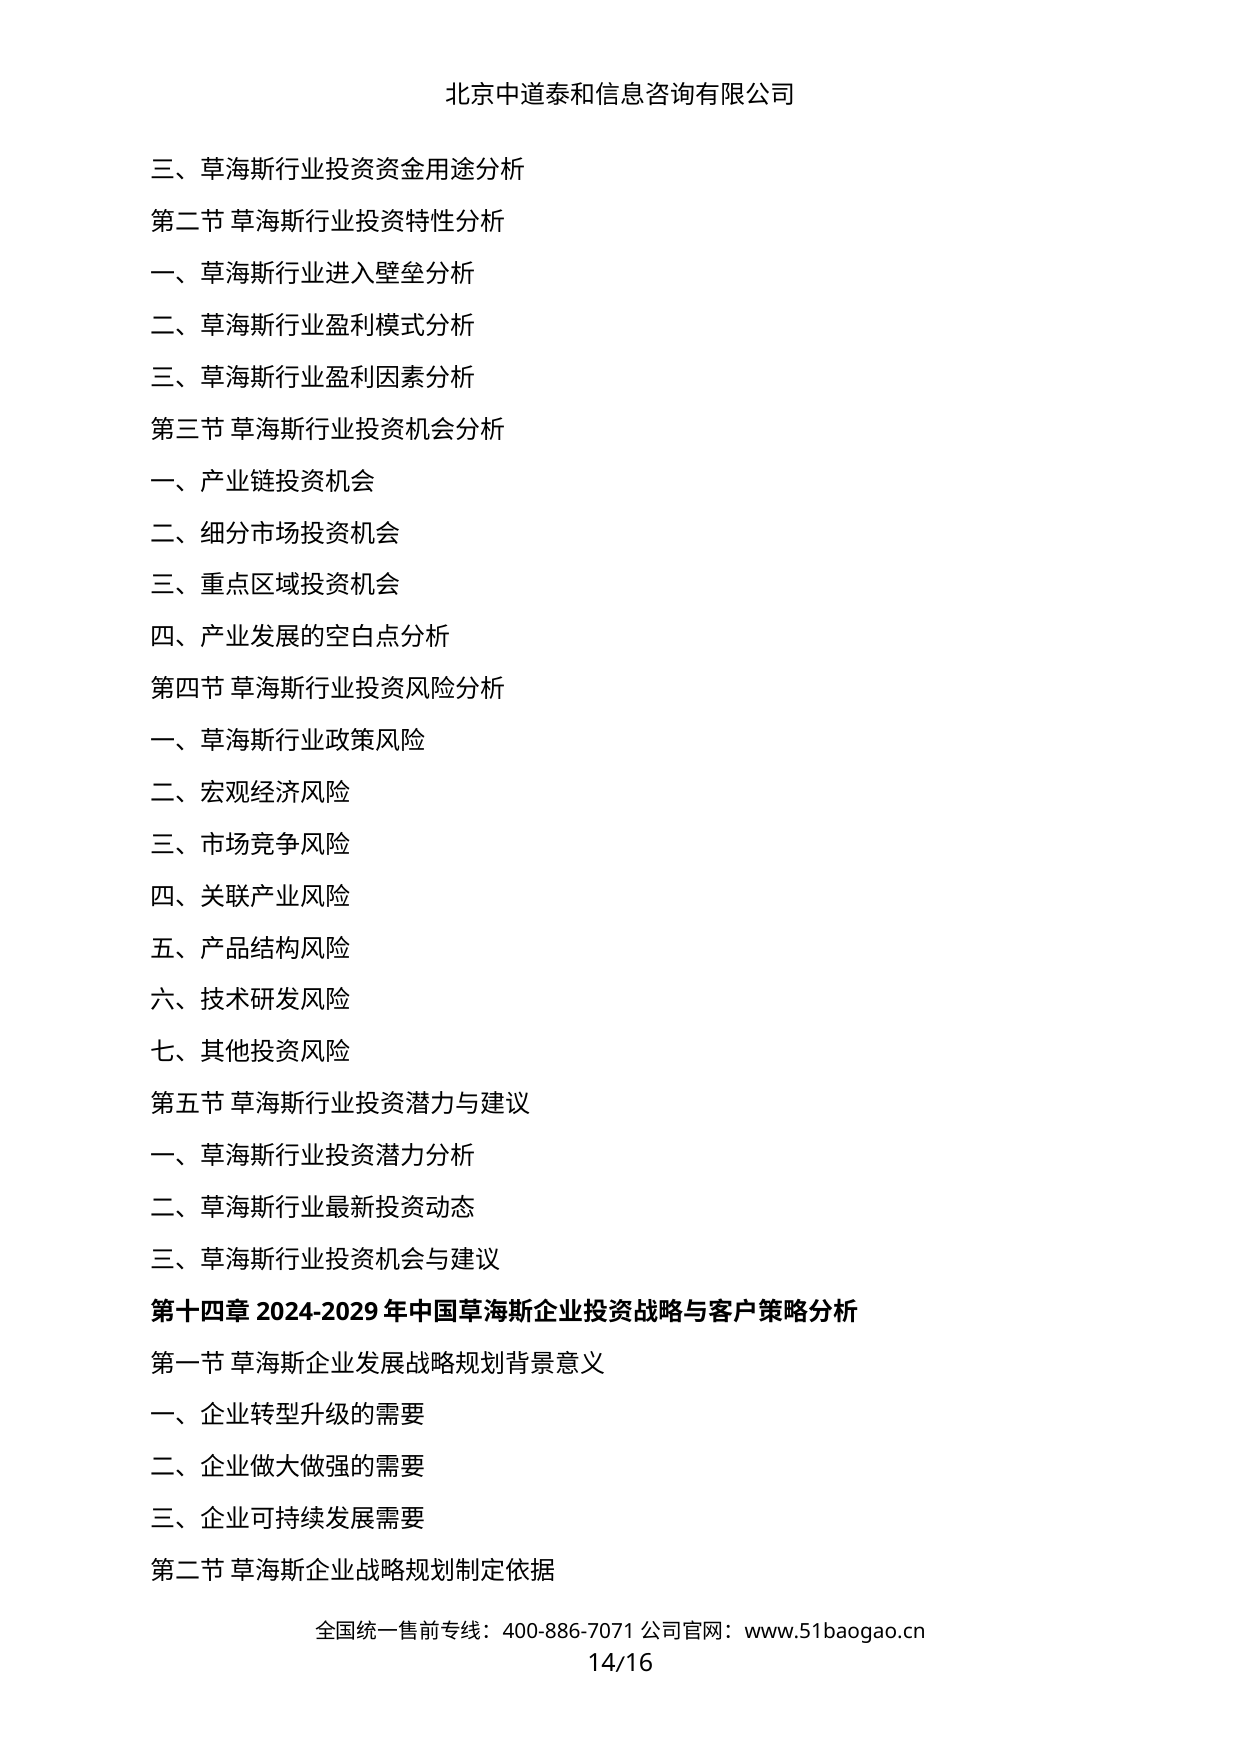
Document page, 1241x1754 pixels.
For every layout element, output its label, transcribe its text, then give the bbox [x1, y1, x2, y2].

text 五、产品结构风险 [150, 928, 1090, 964]
text 三、重点区域投资机会 [150, 565, 1090, 601]
text 二、企业做大做强的需要 [150, 1447, 1090, 1483]
text 三、草海斯行业盈利因素分析 [150, 357, 1090, 394]
text 二、草海斯行业最新投资动态 [150, 1187, 1090, 1224]
text 第五节 草海斯行业投资潜力与建议 [150, 1084, 1090, 1120]
text 三、草海斯行业投资机会与建议 [150, 1239, 1090, 1276]
text 第十四章 2024-2029年中国草海斯企业投资战略与客户策略分析 [150, 1291, 1090, 1327]
text 一、企业转型升级的需要 [150, 1395, 1090, 1431]
text 第二节 草海斯企业战略规划制定依据 [150, 1551, 1090, 1587]
text 四、关联产业风险 [150, 876, 1090, 912]
text 二、宏观经济风险 [150, 772, 1090, 809]
text 三、企业可持续发展需要 [150, 1499, 1090, 1535]
text 二、草海斯行业盈利模式分析 [150, 306, 1090, 342]
text 二、细分市场投资机会 [150, 513, 1090, 549]
text 六、技术研发风险 [150, 980, 1090, 1016]
text 第一节 草海斯企业发展战略规划背景意义 [150, 1343, 1090, 1379]
text 三、草海斯行业投资资金用途分析 [150, 150, 1090, 186]
text 七、其他投资风险 [150, 1032, 1090, 1068]
text 三、市场竞争风险 [150, 824, 1090, 861]
text 第二节 草海斯行业投资特性分析 [150, 202, 1090, 238]
text 一、草海斯行业进入壁垒分析 [150, 254, 1090, 290]
text 四、产业发展的空白点分析 [150, 617, 1090, 653]
text 第四节 草海斯行业投资风险分析 [150, 669, 1090, 705]
text 一、产业链投资机会 [150, 461, 1090, 497]
text 第三节 草海斯行业投资机会分析 [150, 409, 1090, 446]
text 一、草海斯行业政策风险 [150, 721, 1090, 757]
text 一、草海斯行业投资潜力分析 [150, 1136, 1090, 1172]
